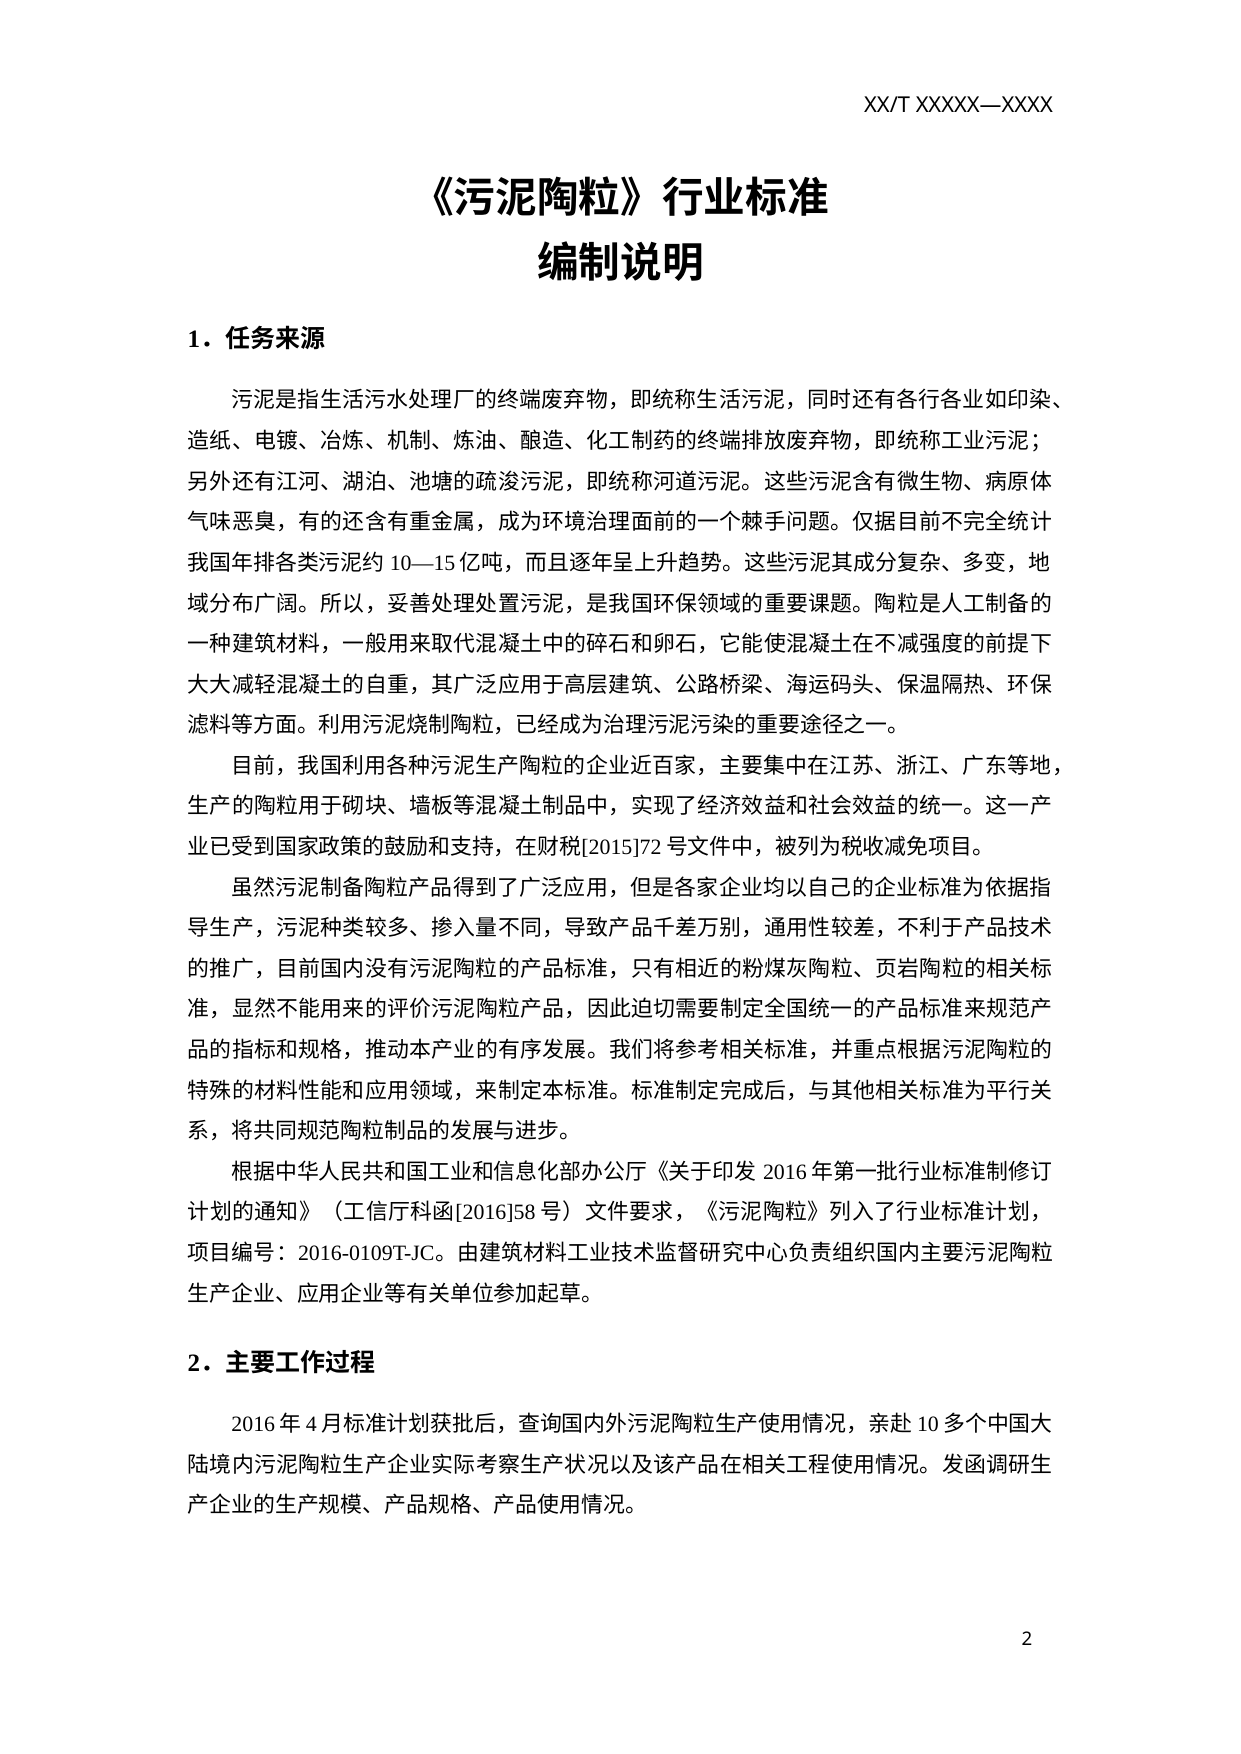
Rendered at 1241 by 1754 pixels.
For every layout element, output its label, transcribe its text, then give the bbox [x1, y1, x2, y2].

text 1．任务来源 [187, 304, 1053, 369]
text 2016年4月标准计划获批后，查询国内外污泥陶粒生产使用情况，亲赴10多个中国大陆境内污泥陶粒生产企业实际考察生产状况以及该产品在相关工程使用情况。发函调研生产企业的生产规模、产品规格、产品使用情况。 [187, 1406, 1053, 1519]
text 污泥是指生活污水处理厂的终端废弃物，即统称生活污泥，同时还有各行各业如印染、造纸、电镀、冶炼、机制、炼油、酿造、化工制药的终端排放废弃物，即统称工业污泥；另外还有江河、湖泊、池塘的疏浚污泥，即统称河道污泥。这些污泥含有微生物、病原体，气味恶臭，有的还含有重金属，成为环境治理面前的一个棘手问题。仅据目前不完全统计，我国年排各类污泥约10—15亿吨，而且逐年呈上升趋势。这些污泥其成分复杂、多变，地域分布广阔。所以，妥善处理处置污泥，是我国环保领域的重要课题。陶粒是人工制备的一种建筑材料，一般用来取代混凝土中的碎石和卵石，它能使混凝土在不减强度的前提下，大大减轻混凝土的自重，其广泛应用于高层建筑、公路桥梁、海运码头、保温隔热、环保滤料等方面。利用污泥烧制陶粒，已经成为治理污泥污染的重要途径之一。 [187, 382, 1053, 739]
text 根据中华人民共和国工业和信息化部办公厅《关于印发2016年第一批行业标准制修订计划的通知》（工信厅科函[2016]58号）文件要求，《污泥陶粒》列入了行业标准计划，项目编号：2016-0109T-JC。由建筑材料工业技术监督研究中心负责组织国内主要污泥陶粒生产企业、应用企业等有关单位参加起草。 [187, 1153, 1053, 1308]
text 2．主要工作过程 [187, 1328, 1053, 1393]
text 编制说明 [187, 227, 1053, 292]
text 目前，我国利用各种污泥生产陶粒的企业近百家，主要集中在江苏、浙江、广东等地，生产的陶粒用于砌块、墙板等混凝土制品中，实现了经济效益和社会效益的统一。这一产业已受到国家政策的鼓励和支持，在财税[2015]72号文件中，被列为税收减免项目。 [187, 747, 1053, 861]
text 《污泥陶粒》行业标准 [187, 162, 1053, 227]
text 虽然污泥制备陶粒产品得到了广泛应用，但是各家企业均以自己的企业标准为依据指导生产，污泥种类较多、掺入量不同，导致产品千差万别，通用性较差，不利于产品技术的推广，目前国内没有污泥陶粒的产品标准，只有相近的粉煤灰陶粒、页岩陶粒的相关标准，显然不能用来的评价污泥陶粒产品，因此迫切需要制定全国统一的产品标准来规范产品的指标和规格，推动本产业的有序发展。我们将参考相关标准，并重点根据污泥陶粒的特殊的材料性能和应用领域，来制定本标准。标准制定完成后，与其他相关标准为平行关系，将共同规范陶粒制品的发展与进步。 [187, 869, 1053, 1145]
